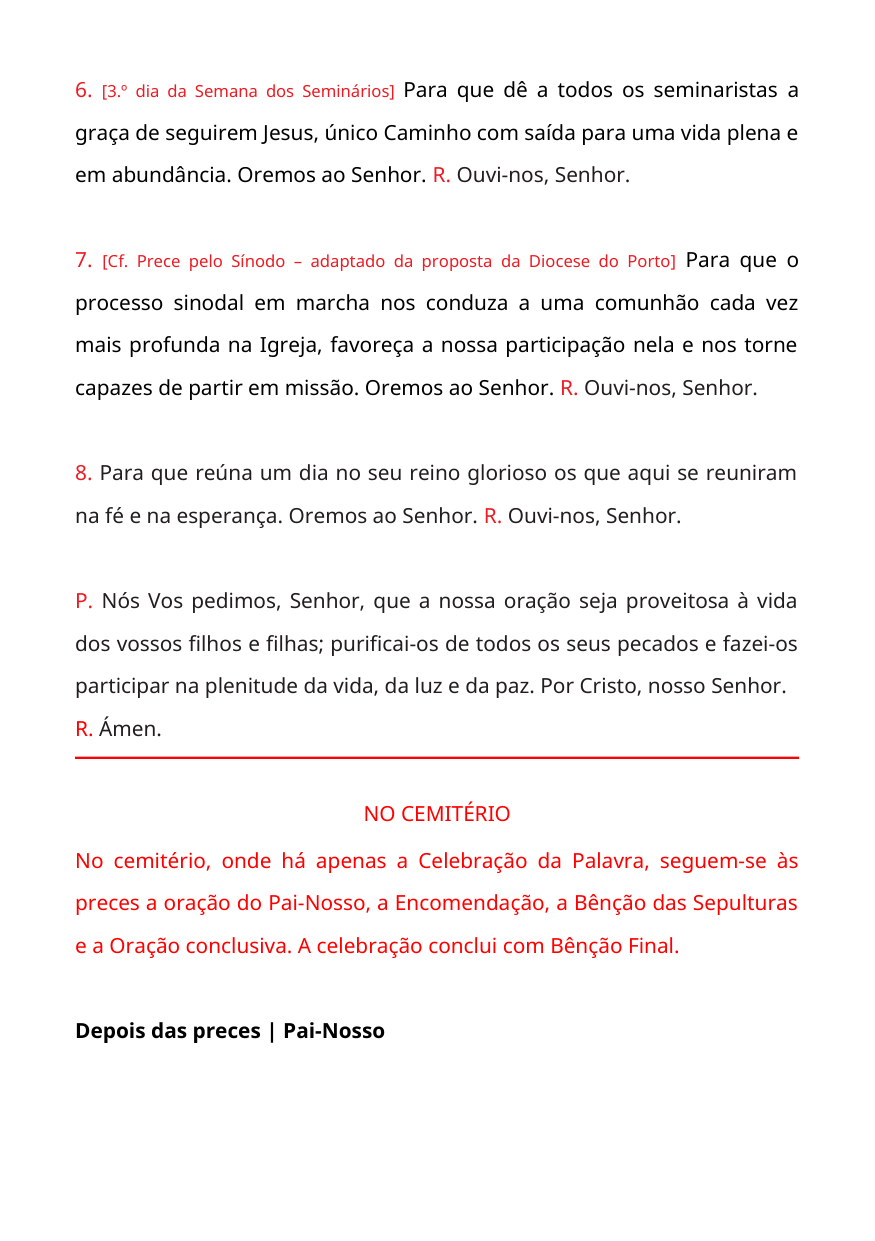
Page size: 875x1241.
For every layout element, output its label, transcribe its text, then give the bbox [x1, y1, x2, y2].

text 7. [Cf. Prece pelo Sínodo – adaptado da proposta da Diocese do Porto] Para que o processo sinodal em marcha nos conduza a uma comunhão cada vez mais profunda na Igreja, favoreça a nossa participação nela e nos torne capazes de partir em missão. Oremos ao Senhor. R. Ouvi-nos, Senhor. [75, 245, 799, 402]
text No cemitério, onde há apenas a Celebração da Palavra, seguem-se às preces a oração do Pai-Nosso, a Encomendação, a Bênção das Sepulturas e a Oração conclusiva. A celebração conclui com Bênção Final. [75, 846, 799, 959]
text NO CEMITÉRIO [75, 799, 799, 827]
text R. Ámen. [75, 714, 799, 742]
text Depois das preces | Pai-Nosso [75, 1016, 799, 1045]
text 6. [3.º dia da Semana dos Seminários] Para que dê a todos os seminaristas a graça de seguirem Jesus, único Caminho com saída para uma vida plena e em abundância. Oremos ao Senhor. R. Ouvi-nos, Senhor. [75, 75, 799, 189]
text P. Nós Vos pedimos, Senhor, que a nossa oração seja proveitosa à vida dos vossos filhos e filhas; purificai-os de todos os seus pecados e fazei-os participar na plenitude da vida, da luz e da paz. Por Cristo, nosso Senhor. [75, 586, 799, 700]
text 8. Para que reúna um dia no seu reino glorioso os que aqui se reuniram na fé e na esperança. Oremos ao Senhor. R. Ouvi-nos, Senhor. [75, 458, 799, 529]
